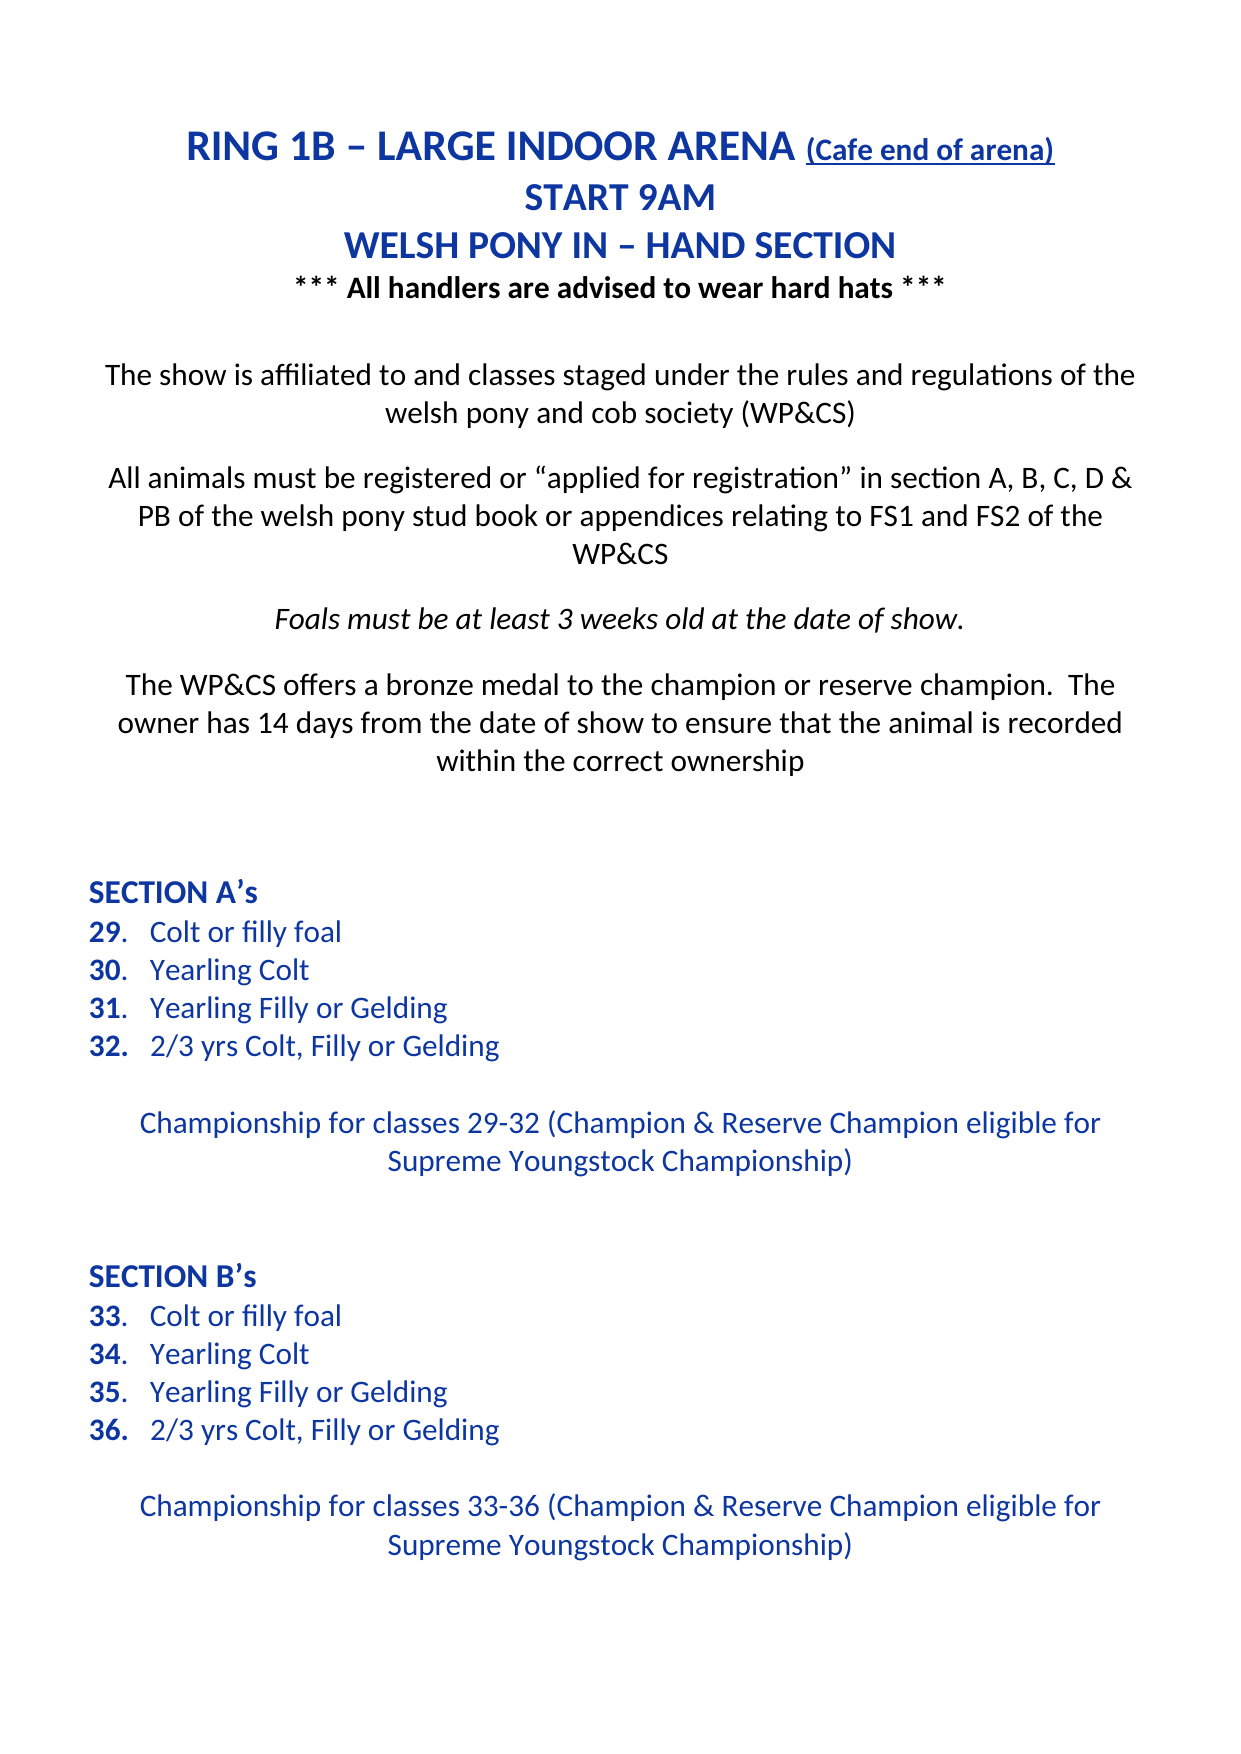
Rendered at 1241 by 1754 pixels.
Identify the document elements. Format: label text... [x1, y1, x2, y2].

text RING 1B – LARGE INDOOR ARENA (Cafe end of arena) [89, 118, 1152, 172]
text Championship for classes 29-32 (Champion & Reserve Champion eligible for Supreme Youngstock Championship) [89, 1103, 1152, 1179]
text 31. Yearling Filly or Gelding [89, 988, 1152, 1026]
text The WP&CS offers a bronze medal to the champion or reserve champion. The owner has 14 days from the date of show to ensure that the animal is recorded within the correct ownership [89, 665, 1152, 779]
text 29. Colt or filly foal [89, 912, 1152, 950]
text All animals must be registered or “applied for registration” in section A, B, C, D & PB of the welsh pony stud book or appendices relating to FS1 and FS2 of the WP&CS [89, 458, 1152, 572]
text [89, 268, 1152, 306]
text 35. Yearling Filly or Gelding [89, 1372, 1152, 1410]
text Foals must be at least 3 weeks old at the date of show. [89, 599, 1152, 638]
text SECTION A’s [89, 871, 1152, 912]
text 30. Yearling Colt [89, 950, 1152, 988]
text START 9AM [89, 172, 1152, 220]
text SECTION B’s [89, 1255, 1152, 1296]
text The show is affiliated to and classes staged under the rules and regulations of the welsh pony and cob society (WP&CS) [89, 355, 1152, 431]
text 34. Yearling Colt [89, 1334, 1152, 1372]
text 36. 2/3 yrs Colt, Filly or Gelding [89, 1410, 1152, 1448]
text WELSH PONY IN – HAND SECTION [89, 220, 1152, 268]
text 33. Colt or filly foal [89, 1296, 1152, 1334]
text Championship for classes 33-36 (Champion & Reserve Champion eligible for Supreme Youngstock Championship) [89, 1487, 1152, 1563]
text 32. 2/3 yrs Colt, Filly or Gelding [89, 1026, 1152, 1064]
